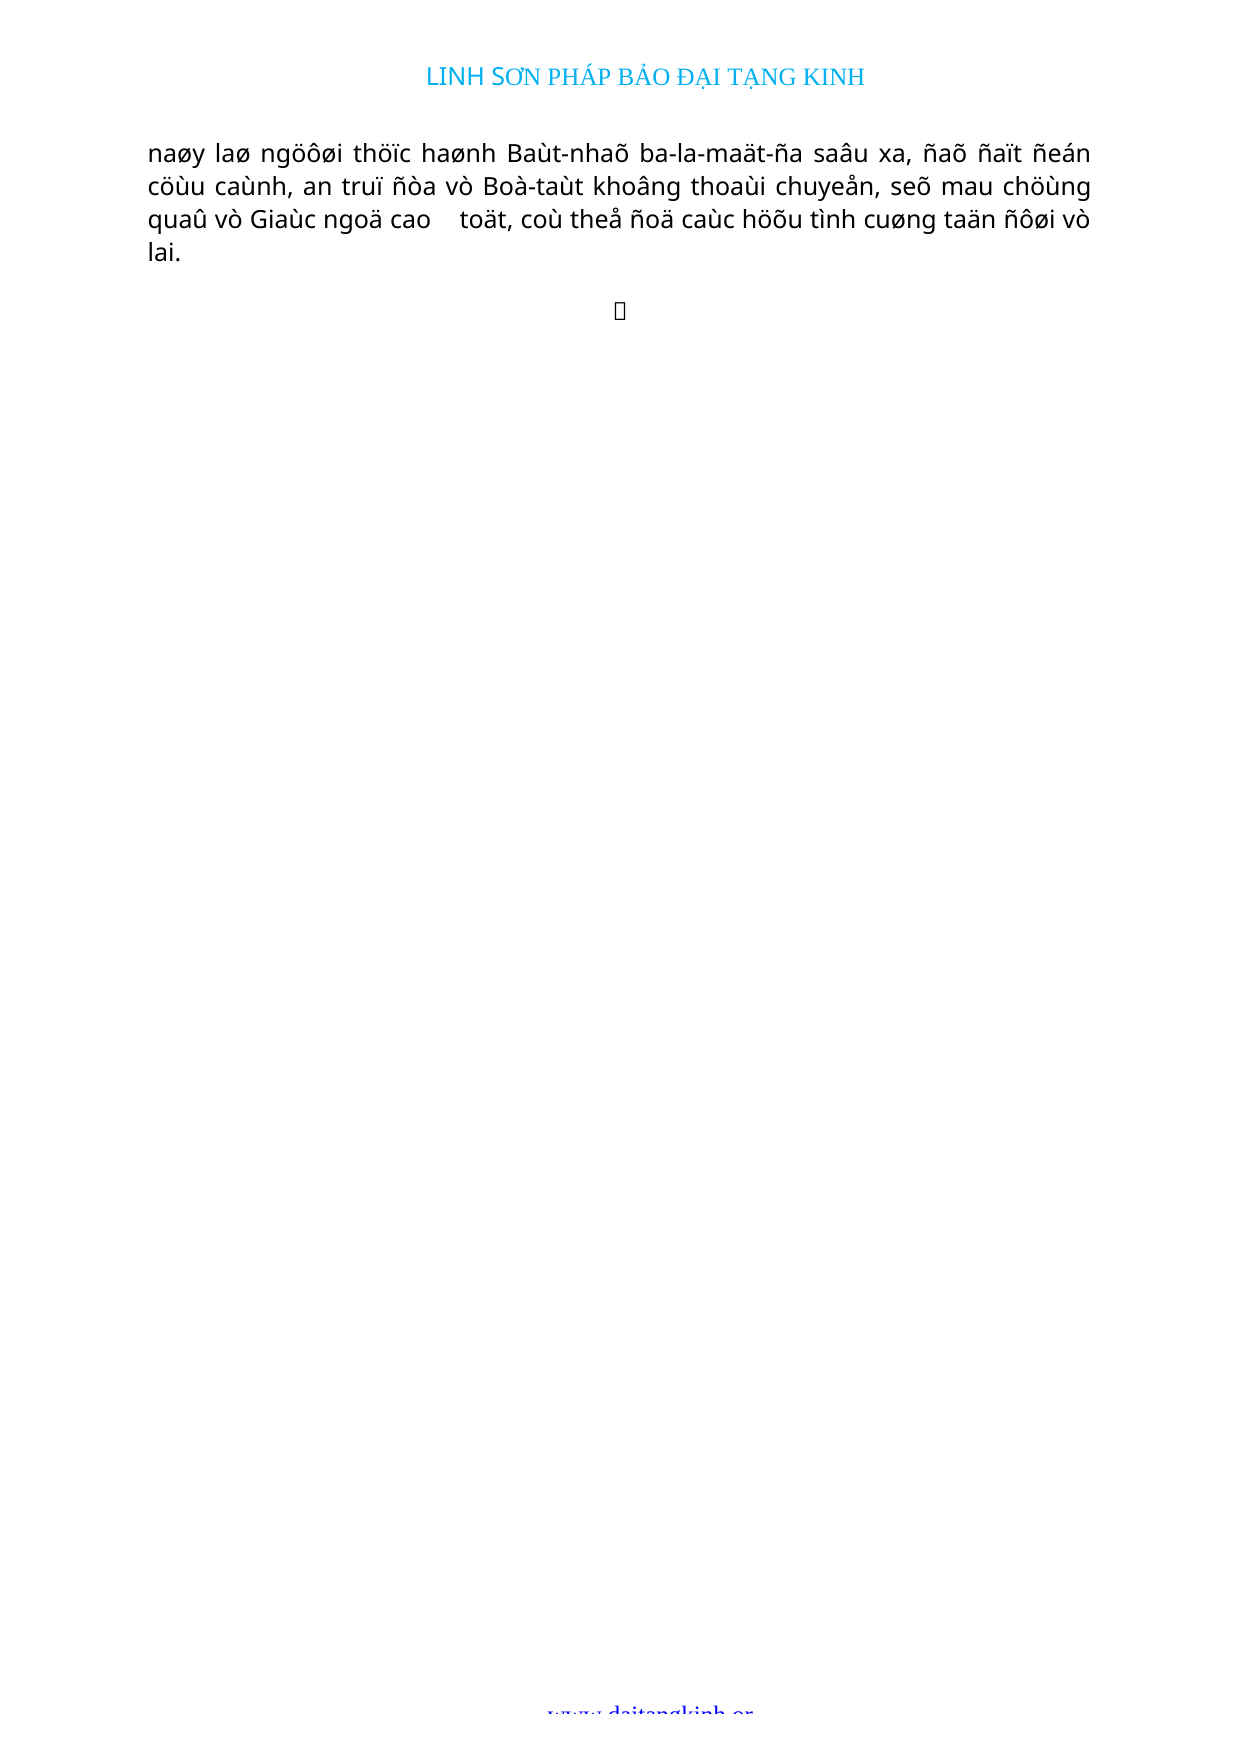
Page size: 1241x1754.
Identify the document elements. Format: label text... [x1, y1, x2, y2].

text  [135, 293, 1104, 327]
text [147, 135, 1093, 269]
